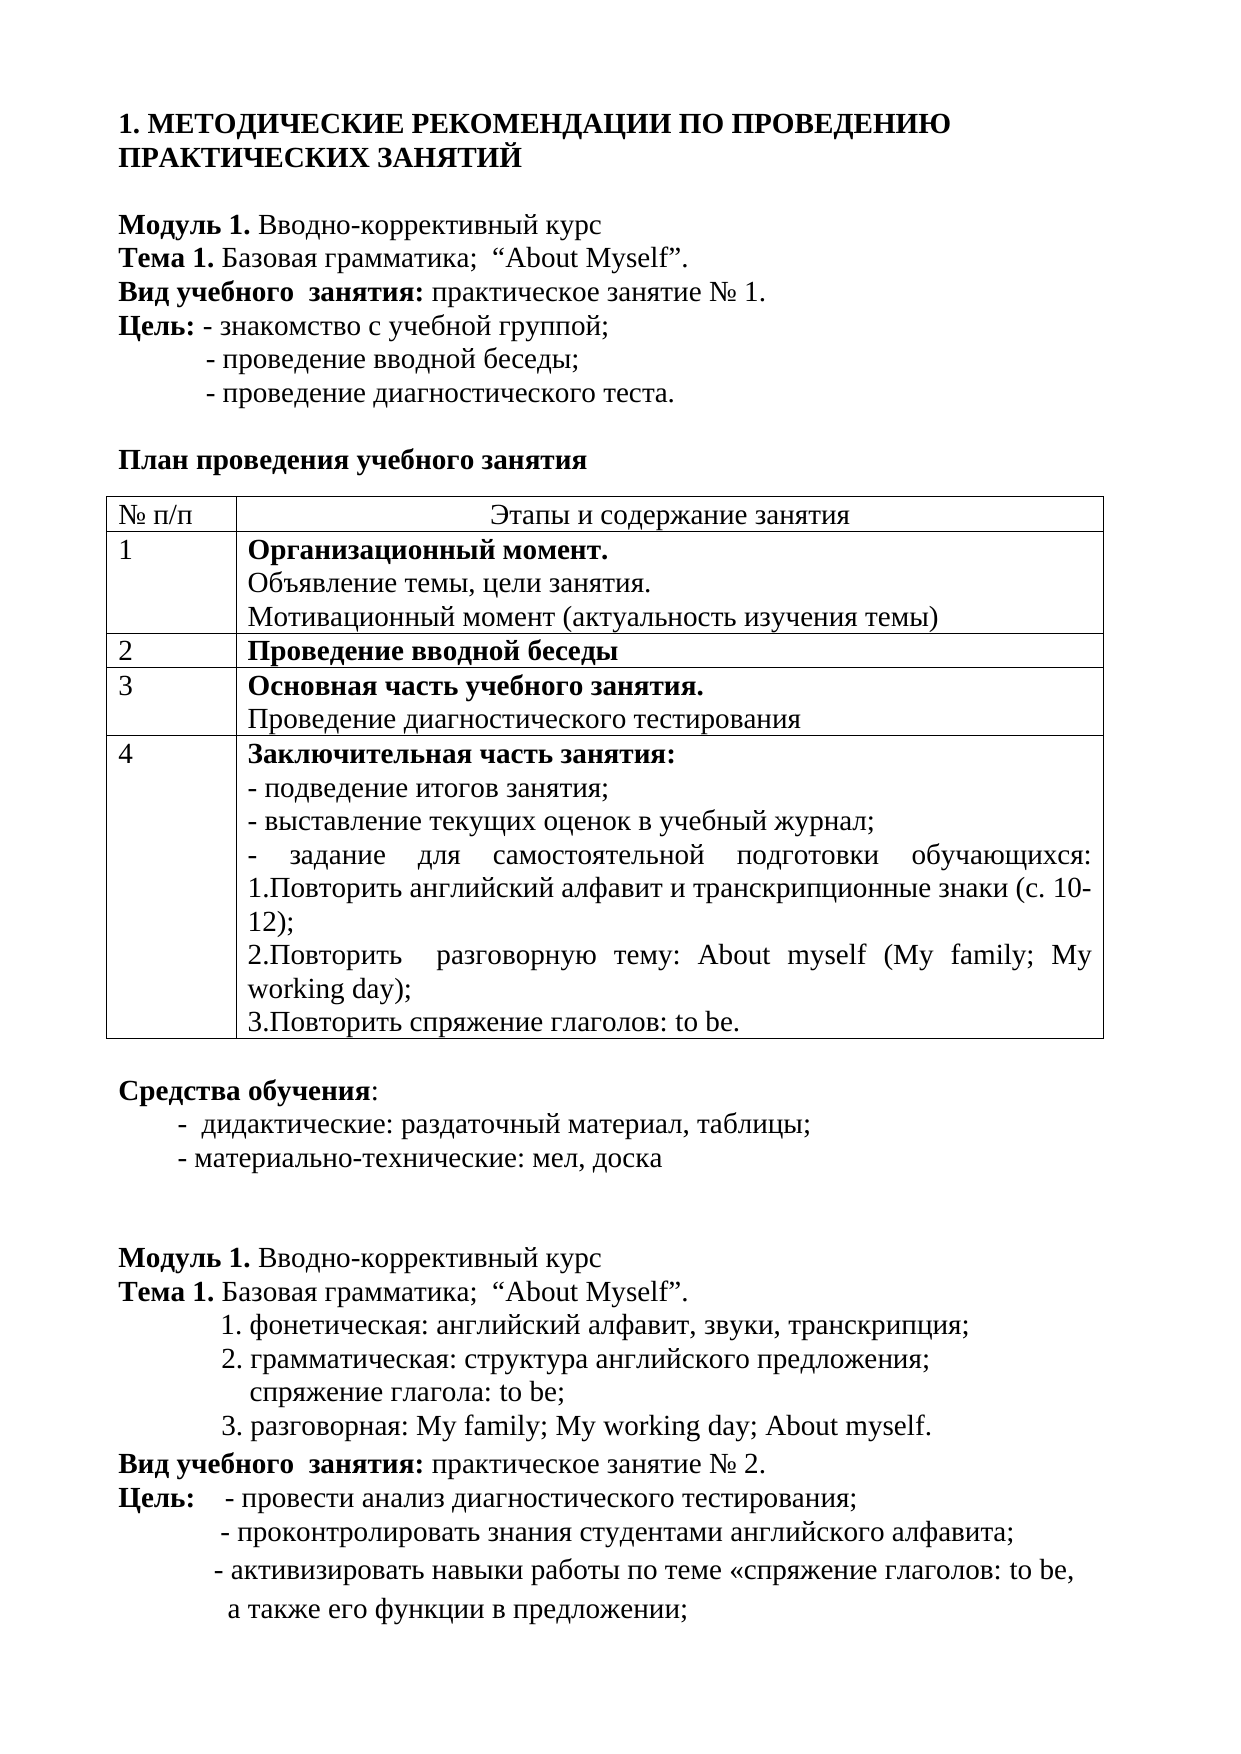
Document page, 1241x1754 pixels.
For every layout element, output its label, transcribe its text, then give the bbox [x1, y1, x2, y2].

text Тема 1. Базовая грамматика; “About Myself”. [118, 241, 1122, 274]
text а также его функции в предложении; [118, 1591, 1122, 1624]
text План проведения учебного занятия [118, 442, 1122, 475]
text Вид учебного занятия: практическое занятие № 1. [118, 274, 1122, 308]
text 2. грамматическая: структура английского предложения; [118, 1341, 1122, 1374]
text - проконтролировать знания студентами английского алфавита; [118, 1514, 1122, 1547]
text - проведение вводной беседы; [118, 341, 1122, 375]
text 1. МЕТОДИЧЕСКИЕ РЕКОМЕНДАЦИИ ПО ПРОВЕДЕНИЮ [118, 106, 1122, 140]
text 1. фонетическая: английский алфавит, звуки, транскрипция; [118, 1307, 1122, 1341]
table_cell 1 [107, 532, 236, 632]
table_cell Организационный момент. Объявление темы, цели занятия. Мотивационный момент (актуальность изучения темы) [237, 532, 1103, 632]
text Вид учебного занятия: практическое занятие № 2. [118, 1447, 1122, 1480]
text 3. разговорная: My family; My working day; About myself. [118, 1408, 1122, 1442]
text - проведение диагностического теста. [118, 375, 1122, 408]
text - материально-технические: мел, доска [118, 1140, 1122, 1173]
table_cell Заключительная часть занятия: - подведение итогов занятия; - выставление текущих оценок в учебный журнал; - задание для самостоятельной подготовки обучающихся: 1.Повторить английский алфавит и транскрипционные знаки (с. 10-12); 2.Повторить разговорную тему: About myself (My family; My working day); 3.Повторить спряжение глаголов: to be. [237, 736, 1103, 1038]
text Цель: - знакомство с учебной группой; [118, 308, 1122, 341]
text Модуль 1. Вводно-коррективный курс [118, 207, 1122, 241]
text Цель: - провести анализ диагностического тестирования; [118, 1480, 1122, 1514]
table_cell 4 [107, 736, 236, 1038]
table_cell Основная часть учебного занятия. Проведение диагностического тестирования [237, 668, 1103, 735]
text - активизировать навыки работы по теме «спряжение глаголов: to be, [118, 1552, 1122, 1586]
text Модуль 1. Вводно-коррективный курс [118, 1240, 1122, 1274]
text спряжение глагола: to be; [118, 1374, 1122, 1408]
table_header № п/п [107, 497, 236, 531]
table_header Этапы и содержание занятия [237, 497, 1103, 531]
table_cell 3 [107, 668, 236, 735]
table_cell 2 [107, 634, 236, 667]
text Тема 1. Базовая грамматика; “About Myself”. [118, 1274, 1122, 1307]
text ПРАКТИЧЕСКИХ ЗАНЯТИЙ [118, 140, 1122, 173]
text - дидактические: раздаточный материал, таблицы; [118, 1106, 1122, 1140]
text Средства обучения: [118, 1073, 1122, 1106]
table_cell Проведение вводной беседы [237, 634, 1103, 667]
